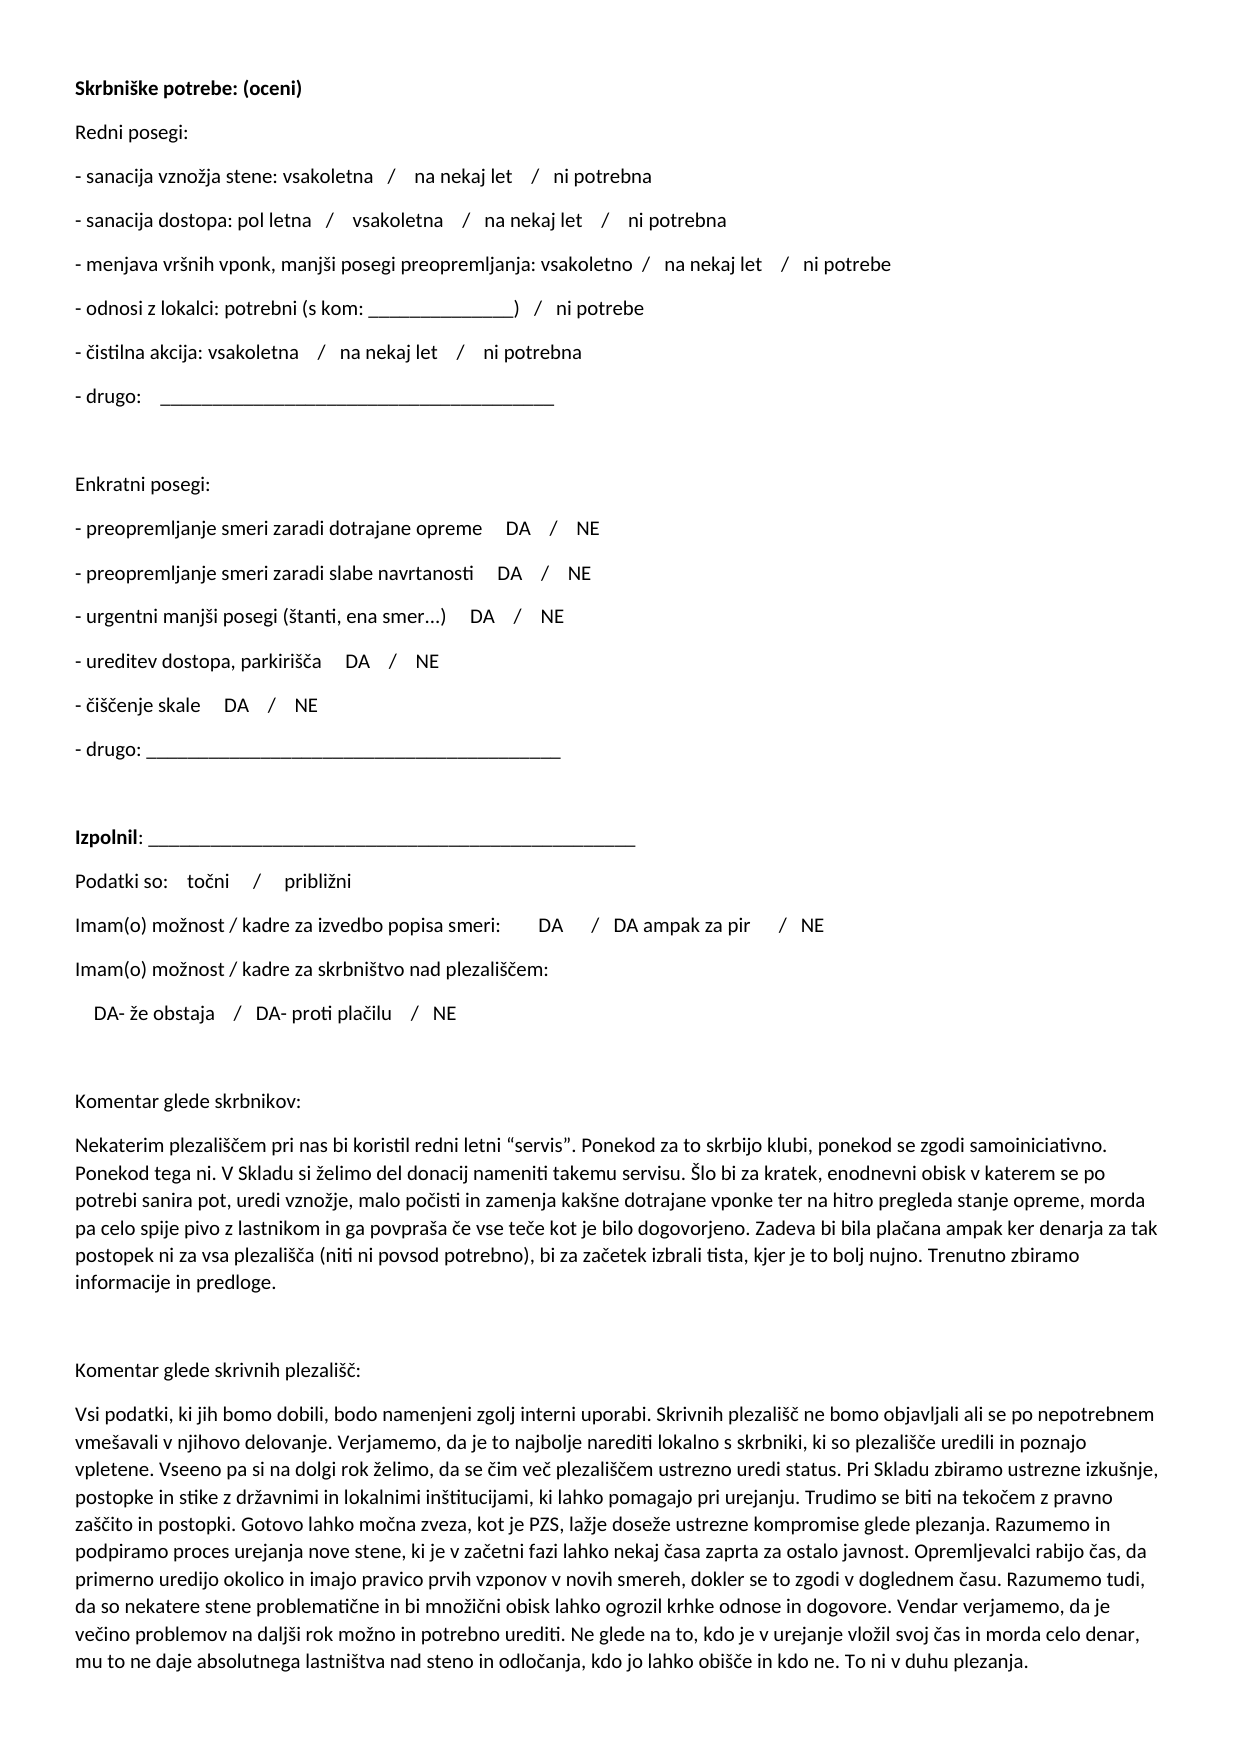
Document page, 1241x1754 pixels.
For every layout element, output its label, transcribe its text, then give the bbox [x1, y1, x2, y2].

text - preopremljanje smeri zaradi dotrajane opreme DA / NE [75, 516, 1165, 541]
text - urgentni manjši posegi (štanti, ena smer...) DA / NE [75, 604, 1165, 629]
text Enkratni posegi: [75, 472, 1165, 497]
text DA- že obstaja / DA- proti plačilu / NE [75, 1000, 1165, 1026]
text - odnosi z lokalci: potrebni (s kom: ______________) / ni potrebe [75, 295, 1165, 321]
text - preopremljanje smeri zaradi slabe navrtanosti DA / NE [75, 560, 1165, 585]
text - ureditev dostopa, parkirišča DA / NE [75, 648, 1165, 673]
text - drugo: ______________________________________ [75, 383, 1165, 409]
text Imam(o) možnost / kadre za skrbništvo nad plezališčem: [75, 956, 1165, 982]
text Nekaterim plezališčem pri nas bi koristil redni letni “servis”. Ponekod za to skrbijo klubi, ponekod se zgodi samoiniciativno. Ponekod tega ni. V Skladu si želimo del donacij nameniti takemu servisu. Šlo bi za kratek, enodnevni obisk v katerem se po potrebi sanira pot, uredi vznožje, malo počisti in zamenja kakšne dotrajane vponke ter na hitro pregleda stanje opreme, morda pa celo spije pivo z lastnikom in ga povpraša če vse teče kot je bilo dogovorjeno. Zadeva bi bila plačana ampak ker denarja za tak postopek ni za vsa plezališča (niti ni povsod potrebno), bi za začetek izbrali tista, kjer je to bolj nujno. Trenutno zbiramo informacije in predloge. [75, 1132, 1165, 1295]
text - menjava vršnih vponk, manjši posegi preopremljanja: vsakoletno / na nekaj let / ni potrebe [75, 251, 1165, 277]
text Komentar glede skrbnikov: [75, 1088, 1165, 1114]
text Redni posegi: [75, 119, 1165, 144]
text - sanacija dostopa: pol letna / vsakoletna / na nekaj let / ni potrebna [75, 207, 1165, 233]
text Podatki so: točni / približni [75, 868, 1165, 893]
text Komentar glede skrivnih plezališč: [75, 1358, 1165, 1383]
text - čistilna akcija: vsakoletna / na nekaj let / ni potrebna [75, 339, 1165, 365]
text - drugo: ________________________________________ [75, 736, 1165, 761]
text - sanacija vznožja stene: vsakoletna / na nekaj let / ni potrebna [75, 163, 1165, 188]
text Izpolnil: _______________________________________________ [75, 824, 1165, 849]
text Imam(o) možnost / kadre za izvedbo popisa smeri: DA / DA ampak za pir / NE [75, 912, 1165, 938]
text - čiščenje skale DA / NE [75, 692, 1165, 717]
text Vsi podatki, ki jih bomo dobili, bodo namenjeni zgolj interni uporabi. Skrivnih plezališč ne bomo objavljali ali se po nepotrebnem vmešavali v njihovo delovanje. Verjamemo, da je to najbolje narediti lokalno s skrbniki, ki so plezališče uredili in poznajo vpletene. Vseeno pa si na dolgi rok želimo, da se čim več plezališčem ustrezno uredi status. Pri Skladu zbiramo ustrezne izkušnje, postopke in stike z državnimi in lokalnimi inštitucijami, ki lahko pomagajo pri urejanju. Trudimo se biti na tekočem z pravno zaščito in postopki. Gotovo lahko močna zveza, kot je PZS, lažje doseže ustrezne kompromise glede plezanja. Razumemo in podpiramo proces urejanja nove stene, ki je v začetni fazi lahko nekaj časa zaprta za ostalo javnost. Opremljevalci rabijo čas, da primerno uredijo okolico in imajo pravico prvih vzponov v novih smereh, dokler se to zgodi v doglednem času. Razumemo tudi, da so nekatere stene problematične in bi množični obisk lahko ogrozil krhke odnose in dogovore. Vendar verjamemo, da je večino problemov na daljši rok možno in potrebno urediti. Ne glede na to, kdo je v urejanje vložil svoj čas in morda celo denar, mu to ne daje absolutnega lastništva nad steno in odločanja, kdo jo lahko obišče in kdo ne. To ni v duhu plezanja. [75, 1402, 1165, 1674]
text Skrbniške potrebe: (oceni) [75, 75, 1165, 100]
